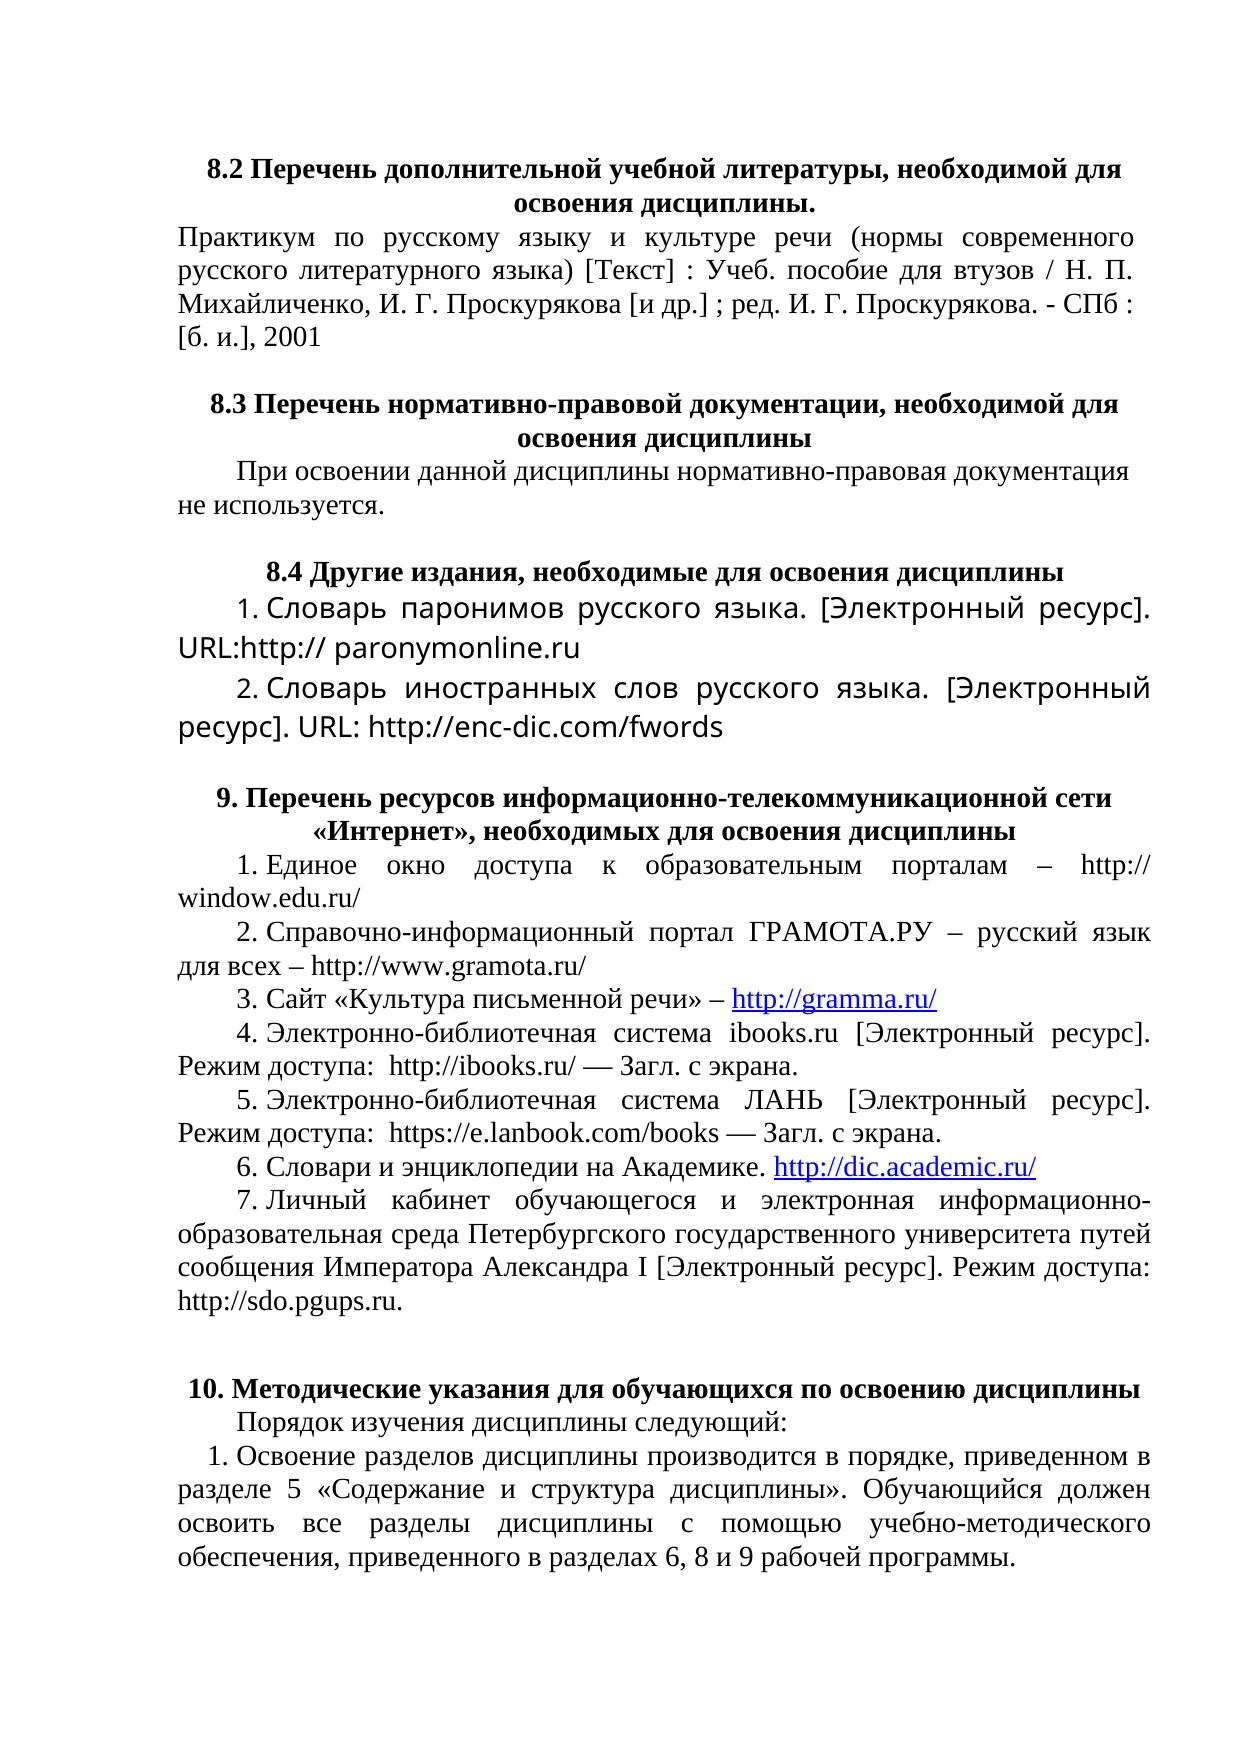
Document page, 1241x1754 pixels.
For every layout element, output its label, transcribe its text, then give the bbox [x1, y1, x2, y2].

list Освоение разделов дисциплины производится в порядке, приведенном в разделе 5 «Содержание и структура дисциплины». Обучающийся должен освоить все разделы дисциплины с помощью учебно-методического обеспечения, приведенного в разделах 6, 8 и 9 рабочей программы. [177, 1438, 1152, 1572]
list Словарь иностранных слов русского языка. [Электронный ресурс]. URL: http://enc-dic.com/fwords [177, 667, 1152, 746]
text 8.3 Перечень нормативно-правовой документации, необходимой для освоения дисциплины [177, 386, 1152, 453]
list Словари и энциклопедии на Академике. http://dic.academic.ru/ [177, 1149, 1152, 1182]
text 8.4 Другие издания, необходимые для освоения дисциплины [177, 554, 1152, 588]
text При освоении данной дисциплины нормативно-правовая документация не используется. [177, 453, 1152, 521]
list Словарь паронимов русского языка. [Электронный ресурс]. URL:http:// paronymonline.ru [177, 588, 1152, 667]
text 9. Перечень ресурсов информационно-телекоммуникационной сети «Интернет», необходимых для освоения дисциплины [177, 780, 1152, 847]
list Личный кабинет обучающегося и электронная информационно-образовательная среда Петербургского государственного университета путей сообщения Императора Александра I [Электронный ресурс]. Режим доступа: http://sdo.pgups.ru. [177, 1182, 1152, 1317]
list Единое окно доступа к образовательным порталам – http:// window.edu.ru/ [177, 847, 1152, 914]
text 10. Методические указания для обучающихся по освоению дисциплины [177, 1371, 1152, 1404]
text 8.2 Перечень дополнительной учебной литературы, необходимой для освоения дисциплины. [177, 152, 1152, 219]
text Практикум по русскому языку и культуре речи (нормы современного русского литературного языка) [Текст] : Учеб. пособие для втузов / Н. П. Михайличенко, И. Г. Проскурякова [и др.] ; ред. И. Г. Проскурякова. - СПб : [б. и.], 2001 [177, 219, 1135, 353]
list Электронно-библиотечная система ЛАНЬ [Электронный ресурс]. Режим доступа: https://e.lanbook.com/books — Загл. с экрана. [177, 1082, 1152, 1149]
list Сайт «Культура письменной речи» – http://gramma.ru/ [177, 981, 1152, 1015]
text Порядок изучения дисциплины следующий: [177, 1404, 1152, 1438]
list Справочно-информационный портал ГРАМОТА.РУ – русский язык для всех – http://www.gramota.ru/ [177, 914, 1152, 981]
list Электронно-библиотечная система ibooks.ru [Электронный ресурс]. Режим доступа: http://ibooks.ru/ — Загл. с экрана. [177, 1015, 1152, 1082]
